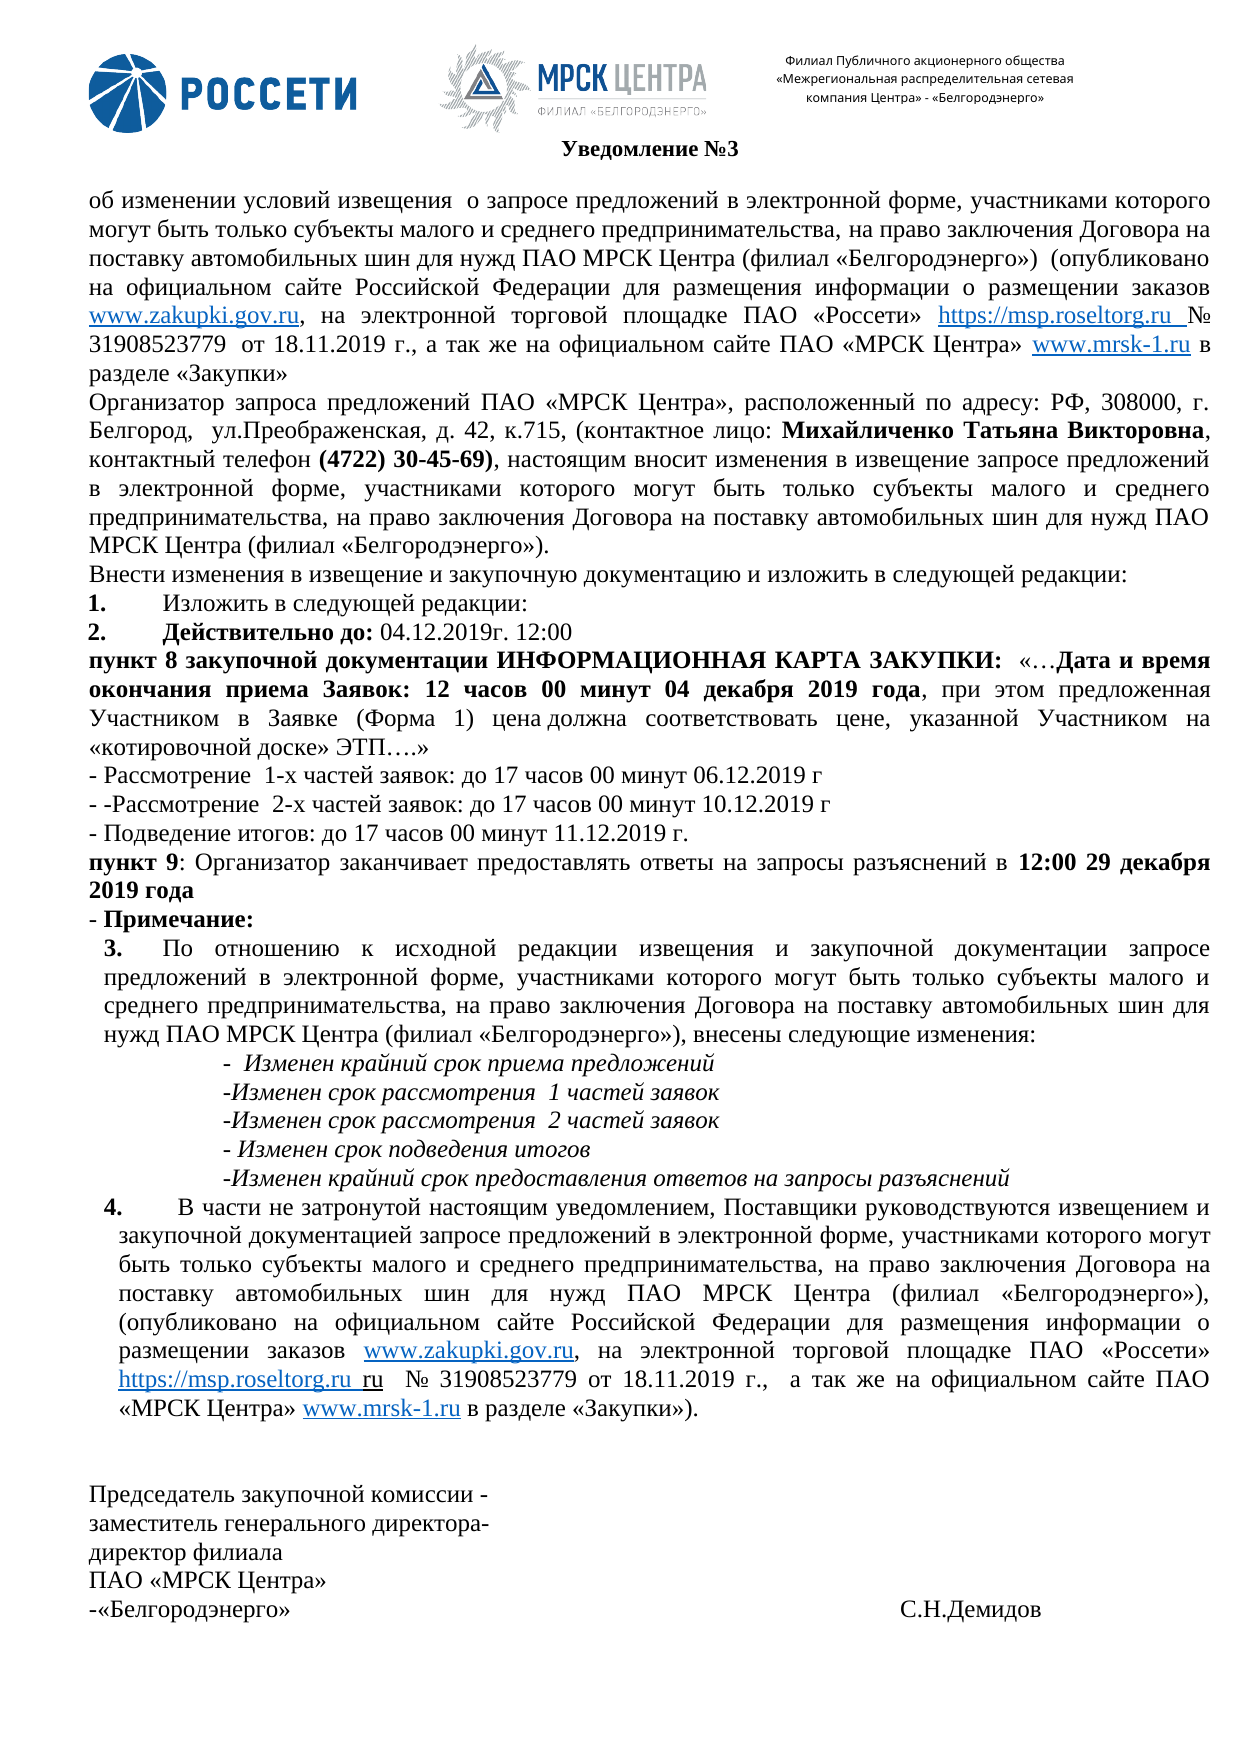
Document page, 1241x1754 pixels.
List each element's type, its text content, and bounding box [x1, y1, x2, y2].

list пункт 9: Организатор заканчивает предоставлять ответы на запросы разъяснений в 12:00 29 декабря 2019 года [89, 847, 1211, 904]
text директор филиала [89, 1537, 1211, 1565]
text заместитель генерального директора- [89, 1508, 1211, 1537]
list -Изменен крайний срок предоставления ответов на запросы разъяснений [223, 1163, 1211, 1192]
list - Подведение итогов: до 17 часов 00 минут 11.12.2019 г. [89, 818, 1211, 847]
text Председатель закупочной комиссии - [89, 1479, 1211, 1508]
picture [88, 54, 357, 133]
list пункт 8 закупочной документации ИНФОРМАЦИОННАЯ КАРТА ЗАКУПКИ: «…Дата и время окончания приема Заявок: 12 часов 00 минут 04 декабря 2019 года, при этом предложенная Участником в Заявке (Форма 1) цена должна соответствовать цене, указанной Участником на «котировочной доске» ЭТП….» [89, 645, 1211, 760]
text Внести изменения в извещение и закупочную документацию и изложить в следующей редакции: [89, 559, 1211, 588]
text -«Белгородэнерго» С.Н.Демидов [89, 1594, 1211, 1623]
list -Изменен срок рассмотрения 1 частей заявок [223, 1077, 1211, 1105]
list В части не затронутой настоящим уведомлением, Поставщики руководствуются извещением и закупочной документацией запросе предложений в электронной форме, участниками которого могут быть только субъекты малого и среднего предпринимательства, на право заключения Договора на поставку автомобильных шин для нужд ПАО МРСК Центра (филиал «Белгородэнерго»), (опубликовано на официальном сайте Российской Федерации для размещения информации о размещении заказов www.zakupki.gov.ru, на электронной торговой площадке ПАО «Россети» https://msp.roseltorg.ru ru № 31908523779 от 18.11.2019 г., а так же на официальном сайте ПАО «МРСК Центра» www.mrsk-1.ru в разделе «Закупки»). [103, 1192, 1211, 1422]
list -Изменен срок рассмотрения 2 частей заявок [223, 1105, 1211, 1134]
list - Изменен крайний срок приема предложений [223, 1048, 1211, 1077]
text Организатор запроса предложений ПАО «МРСК Центра», расположенный по адресу: РФ, 308000, г. Белгород, ул.Преображенская, д. 42, к.715, (контактное лицо: Михайличенко Татьяна Викторовна, контактный телефон (4722) 30-45-69), настоящим вносит изменения в извещение запросе предложений в электронной форме, участниками которого могут быть только субъекты малого и среднего предпринимательства, на право заключения Договора на поставку автомобильных шин для нужд ПАО МРСК Центра (филиал «Белгородэнерго»). [89, 387, 1211, 559]
list - Рассмотрение 1-х частей заявок: до 17 часов 00 минут 06.12.2019 г [89, 760, 1211, 789]
picture [438, 44, 707, 133]
text об изменении условий извещения о запросе предложений в электронной форме, участниками которого могут быть только субъекты малого и среднего предпринимательства, на право заключения Договора на поставку автомобильных шин для нужд ПАО МРСК Центра (филиал «Белгородэнерго») (опубликовано на официальном сайте Российской Федерации для размещения информации о размещении заказов www.zakupki.gov.ru, на электронной торговой площадке ПАО «Россети» https://msp.roseltorg.ru № 31908523779 от 18.11.2019 г., а так же на официальном сайте ПАО «МРСК Центра» www.mrsk-1.ru в разделе «Закупки» [89, 185, 1211, 387]
list Действительно до: 04.12.2019г. 12:00 [87, 617, 1211, 645]
text ПАО «МРСК Центра» [89, 1565, 1211, 1594]
list - -Рассмотрение 2-х частей заявок: до 17 часов 00 минут 10.12.2019 г [89, 789, 1211, 818]
list Изложить в следующей редакции: [87, 588, 1211, 617]
list - Изменен срок подведения итогов [223, 1134, 1211, 1163]
list - Примечание: [89, 904, 1211, 933]
text Уведомление №3 [89, 134, 1211, 161]
list По отношению к исходной редакции извещения и закупочной документации запросе предложений в электронной форме, участниками которого могут быть только субъекты малого и среднего предпринимательства, на право заключения Договора на поставку автомобильных шин для нужд ПАО МРСК Центра (филиал «Белгородэнерго»), внесены следующие изменения: [103, 933, 1211, 1048]
